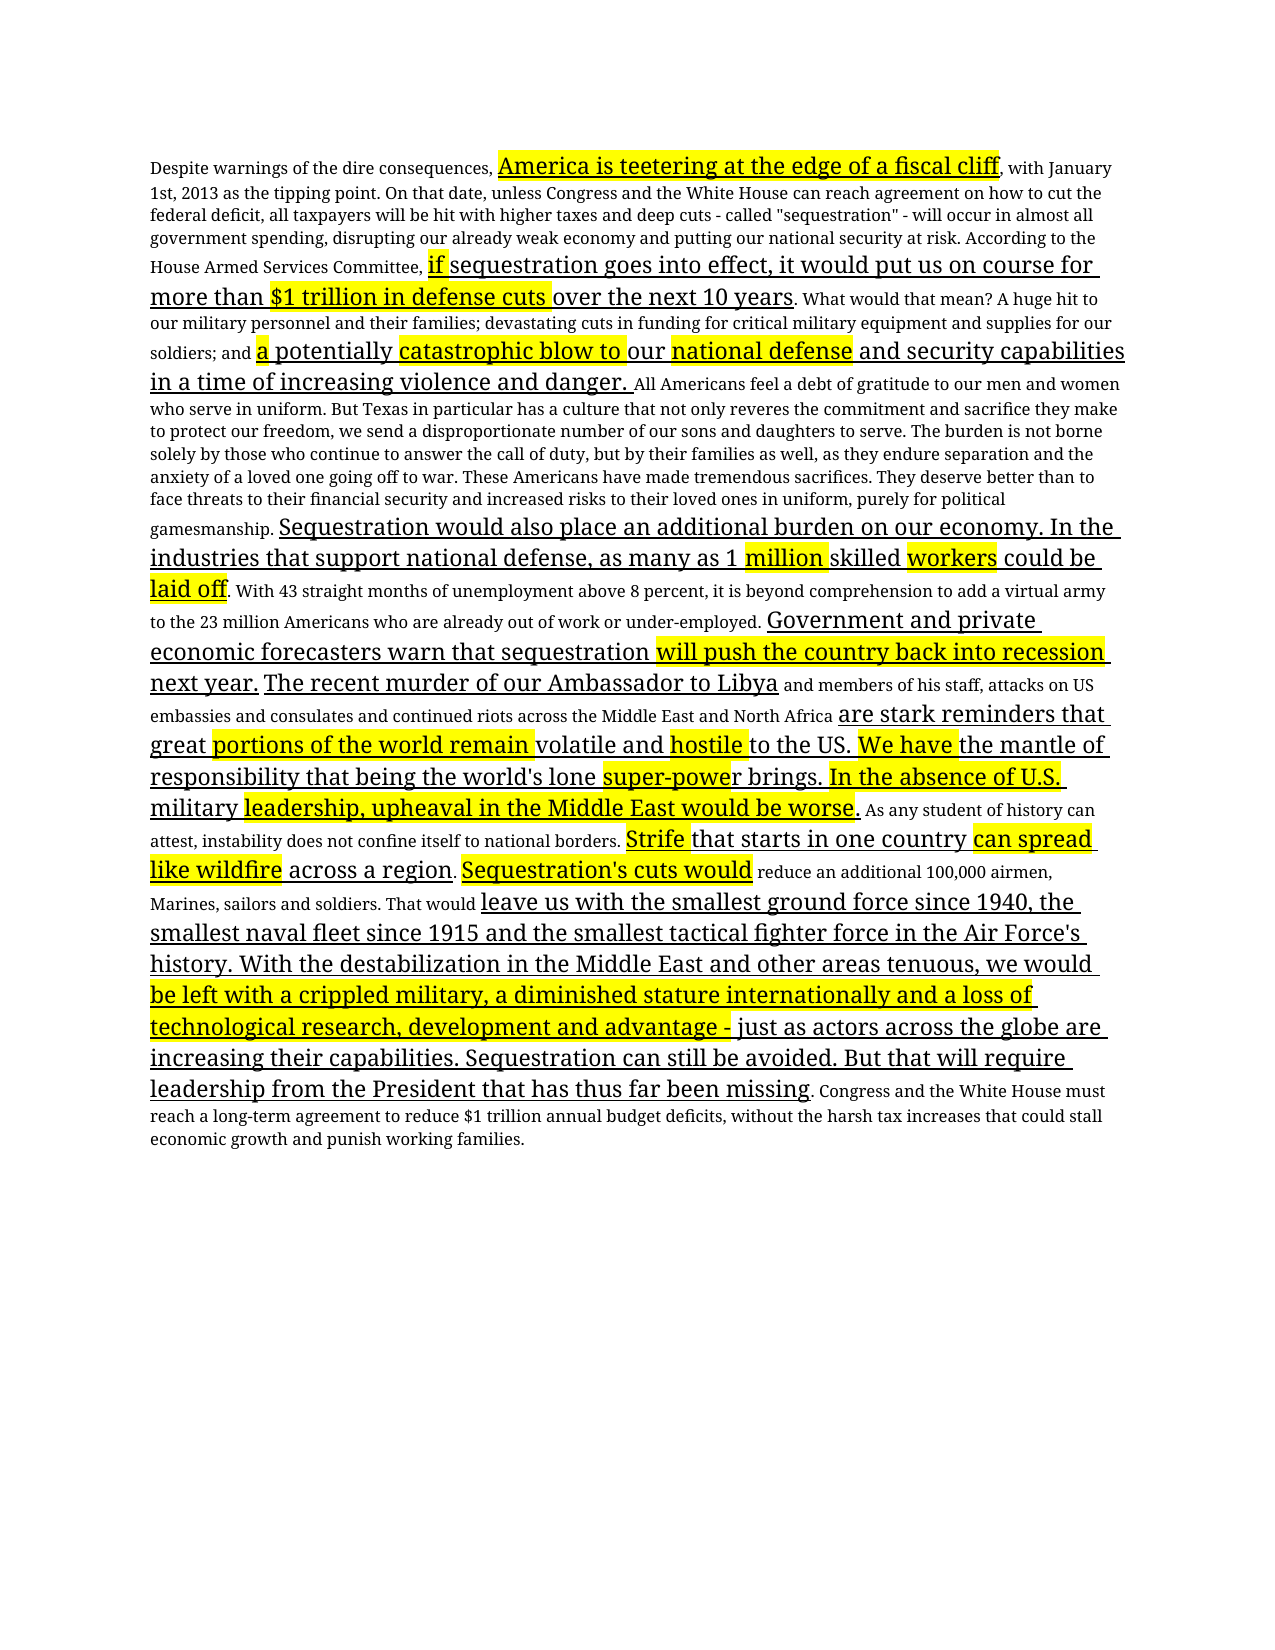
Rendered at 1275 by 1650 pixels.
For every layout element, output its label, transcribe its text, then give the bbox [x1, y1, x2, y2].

text Despite warnings of the dire consequences, America is teetering at the edge of a fiscal cliff, with January 1st, 2013 as the tipping point. On that date, unless Congress and the White House can reach agreement on how to cut the federal deficit, all taxpayers will be hit with higher taxes and deep cuts - called "sequestration" - will occur in almost all government spending, disrupting our already weak economy and putting our national security at risk. According to the House Armed Services Committee, if sequestration goes into effect, it would put us on course for more than $1 trillion in defense cuts over the next 10 years. What would that mean? A huge hit to our military personnel and their families; devastating cuts in funding for critical military equipment and supplies for our soldiers; and a potentially catastrophic blow to our national defense and security capabilities in a time of increasing violence and danger. All Americans feel a debt of gratitude to our men and women who serve in uniform. But Texas in particular has a culture that not only reveres the commitment and sacrifice they make to protect our freedom, we send a disproportionate number of our sons and daughters to serve. The burden is not borne solely by those who continue to answer the call of duty, but by their families as well, as they endure separation and the anxiety of a loved one going off to war. These Americans have made tremendous sacrifices. They deserve better than to face threats to their financial security and increased risks to their loved ones in uniform, purely for political gamesmanship. Sequestration would also place an additional burden on our economy. In the industries that support national defense, as many as 1 million skilled workers could be laid off. With 43 straight months of unemployment above 8 percent, it is beyond comprehension to add a virtual army to the 23 million Americans who are already out of work or under-employed. Government and private economic forecasters warn that sequestration will push the country back into recession next year. The recent murder of our Ambassador to Libya and members of his staff, attacks on US embassies and consulates and continued riots across the Middle East and North Africa are stark reminders that great portions of the world remain volatile and hostile to the US. We have the mantle of responsibility that being the world's lone super-power brings. In the absence of U.S. military leadership, upheaval in the Middle East would be worse. As any student of history can attest, instability does not confine itself to national borders. Strife that starts in one country can spread like wildfire across a region. Sequestration's cuts would reduce an additional 100,000 airmen, Marines, sailors and soldiers. That would leave us with the smallest ground force since 1940, the smallest naval fleet since 1915 and the smallest tactical fighter force in the Air Force's history. With the destabilization in the Middle East and other areas tenuous, we would be left with a crippled military, a diminished stature internationally and a loss of technological research, development and advantage - just as actors across the globe are increasing their capabilities. Sequestration can still be avoided. But that will require leadership from the President that has thus far been missing. Congress and the White House must reach a long-term agreement to reduce $1 trillion annual budget deficits, without the harsh tax increases that could stall economic growth and punish working families. [150, 150, 1125, 1150]
